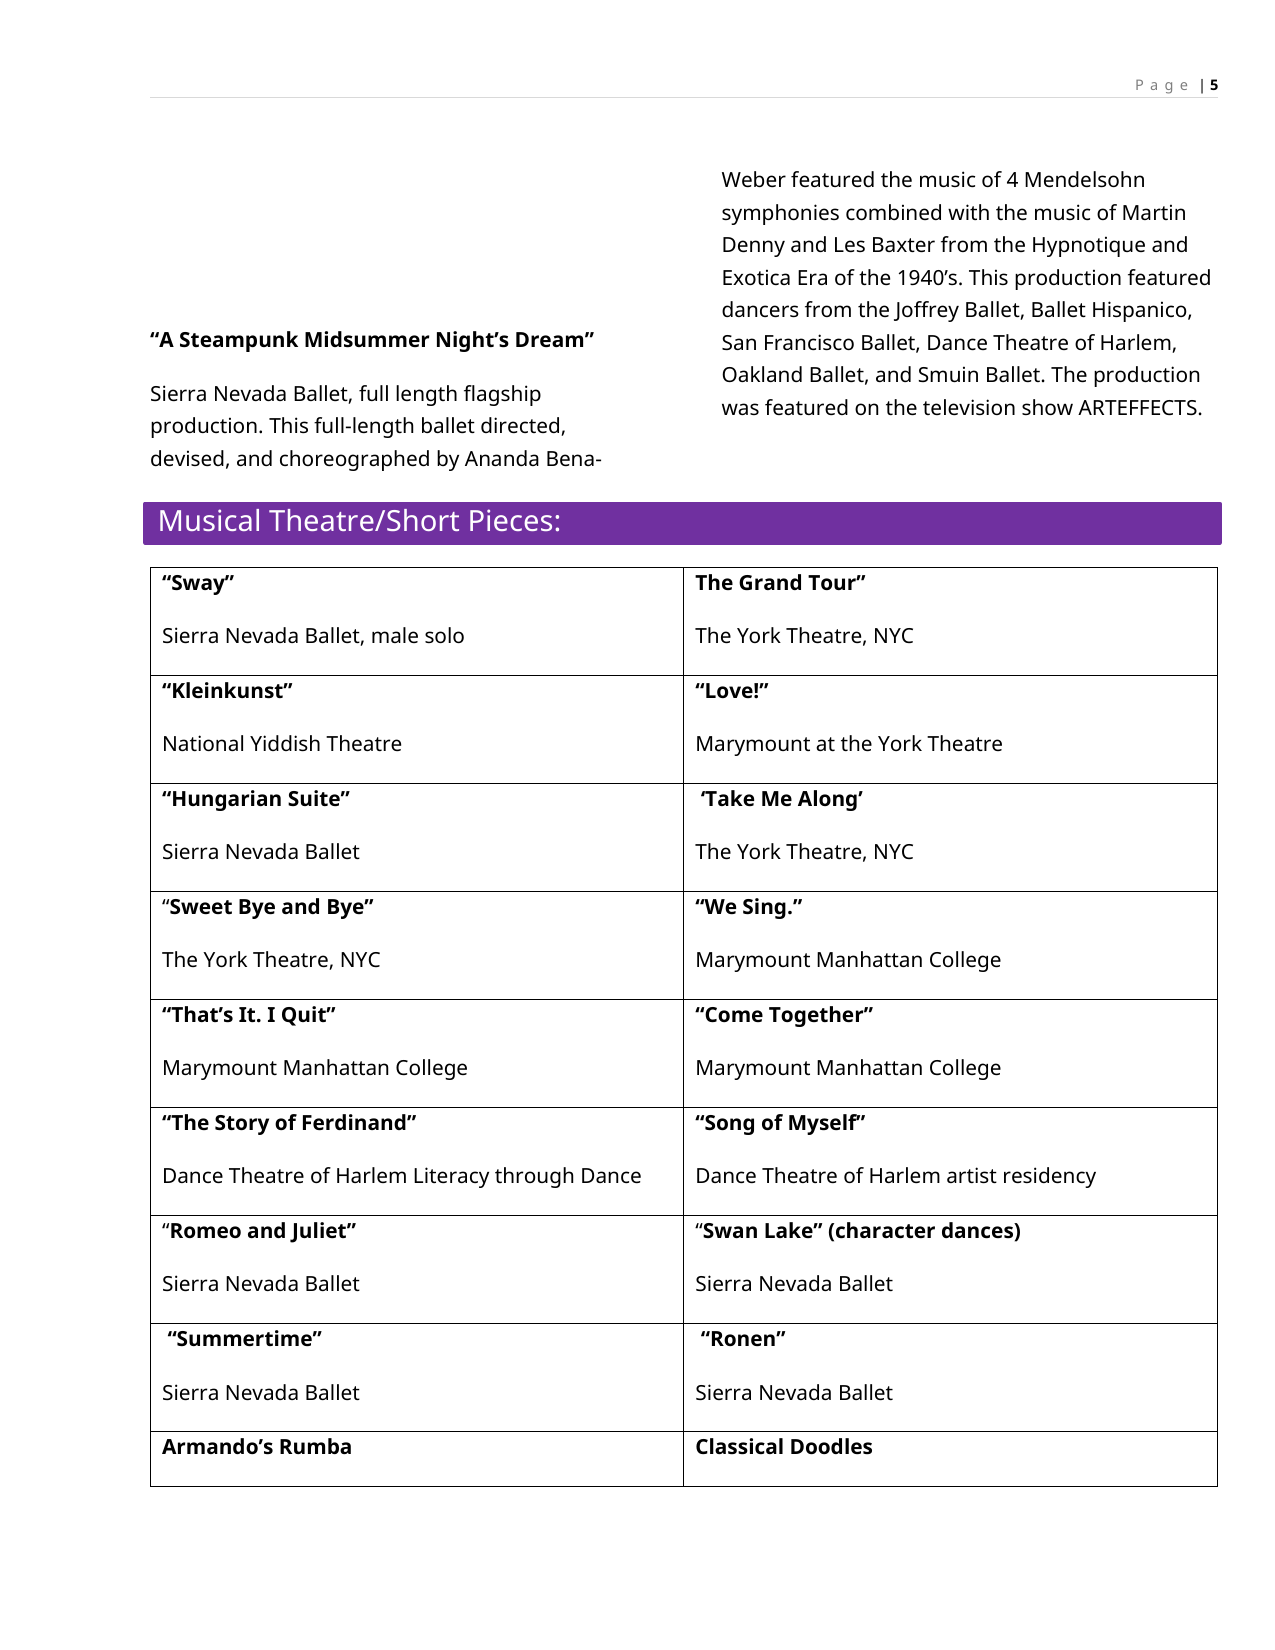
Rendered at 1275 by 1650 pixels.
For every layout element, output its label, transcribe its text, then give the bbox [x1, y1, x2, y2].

table_cell ‘Take Me Along’ The York Theatre, NYC [684, 784, 1217, 891]
table_cell “Song of Myself” Dance Theatre of Harlem artist residency [684, 1108, 1217, 1215]
table_cell “That’s It. I Quit” Marymount Manhattan College [151, 1000, 683, 1107]
text Sierra Nevada Ballet, full length flagship production. This full-length ballet directed, devised, and choreographed by Ananda Bena-Weber featured the music of 4 Mendelsohn symphonies combined with the music of Martin Denny and Les Baxter from the Hypnotique and Exotica Era of the 1940’s. This production featured dancers from the Joffrey Ballet, Ballet Hispanico, San Francisco Ballet, Dance Theatre of Harlem, Oakland Ballet, and Smuin Ballet. The production was featured on the television show ARTEFFECTS. [721, 165, 1218, 422]
table_header “Sway” Sierra Nevada Ballet, male solo [151, 568, 683, 675]
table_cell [151, 1432, 683, 1486]
table_cell “Sweet Bye and Bye” The York Theatre, NYC [151, 892, 683, 999]
table_cell “Love!” Marymount at the York Theatre [684, 676, 1217, 783]
text Musical Theatre/Short Pieces: [150, 501, 1218, 540]
table_cell “Ronen” Sierra Nevada Ballet [684, 1324, 1217, 1431]
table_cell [684, 1432, 1217, 1486]
table_cell “Hungarian Suite” Sierra Nevada Ballet [151, 784, 683, 891]
table_cell “Come Together” Marymount Manhattan College [684, 1000, 1217, 1107]
text “A Steampunk Midsummer Night’s Dream” [150, 325, 646, 354]
table_cell “Romeo and Juliet” Sierra Nevada Ballet [151, 1216, 683, 1323]
table_cell “Kleinkunst” National Yiddish Theatre [151, 676, 683, 783]
text Sierra Nevada Ballet, full length flagship production. This full-length ballet directed, devised, and choreographed by Ananda Bena-Weber featured the music of 4 Mendelsohn symphonies combined with the music of Martin Denny and Les Baxter from the Hypnotique and Exotica Era of the 1940’s. This production featured dancers from the Joffrey Ballet, Ballet Hispanico, San Francisco Ballet, Dance Theatre of Harlem, Oakland Ballet, and Smuin Ballet. The production was featured on the television show ARTEFFECTS. [150, 379, 646, 472]
table_header The Grand Tour” The York Theatre, NYC [684, 568, 1217, 675]
table_cell “Summertime” Sierra Nevada Ballet [151, 1324, 683, 1431]
table_cell “The Story of Ferdinand” Dance Theatre of Harlem Literacy through Dance [151, 1108, 683, 1215]
table_cell “Swan Lake” (character dances) Sierra Nevada Ballet [684, 1216, 1217, 1323]
table_cell “We Sing.” Marymount Manhattan College [684, 892, 1217, 999]
